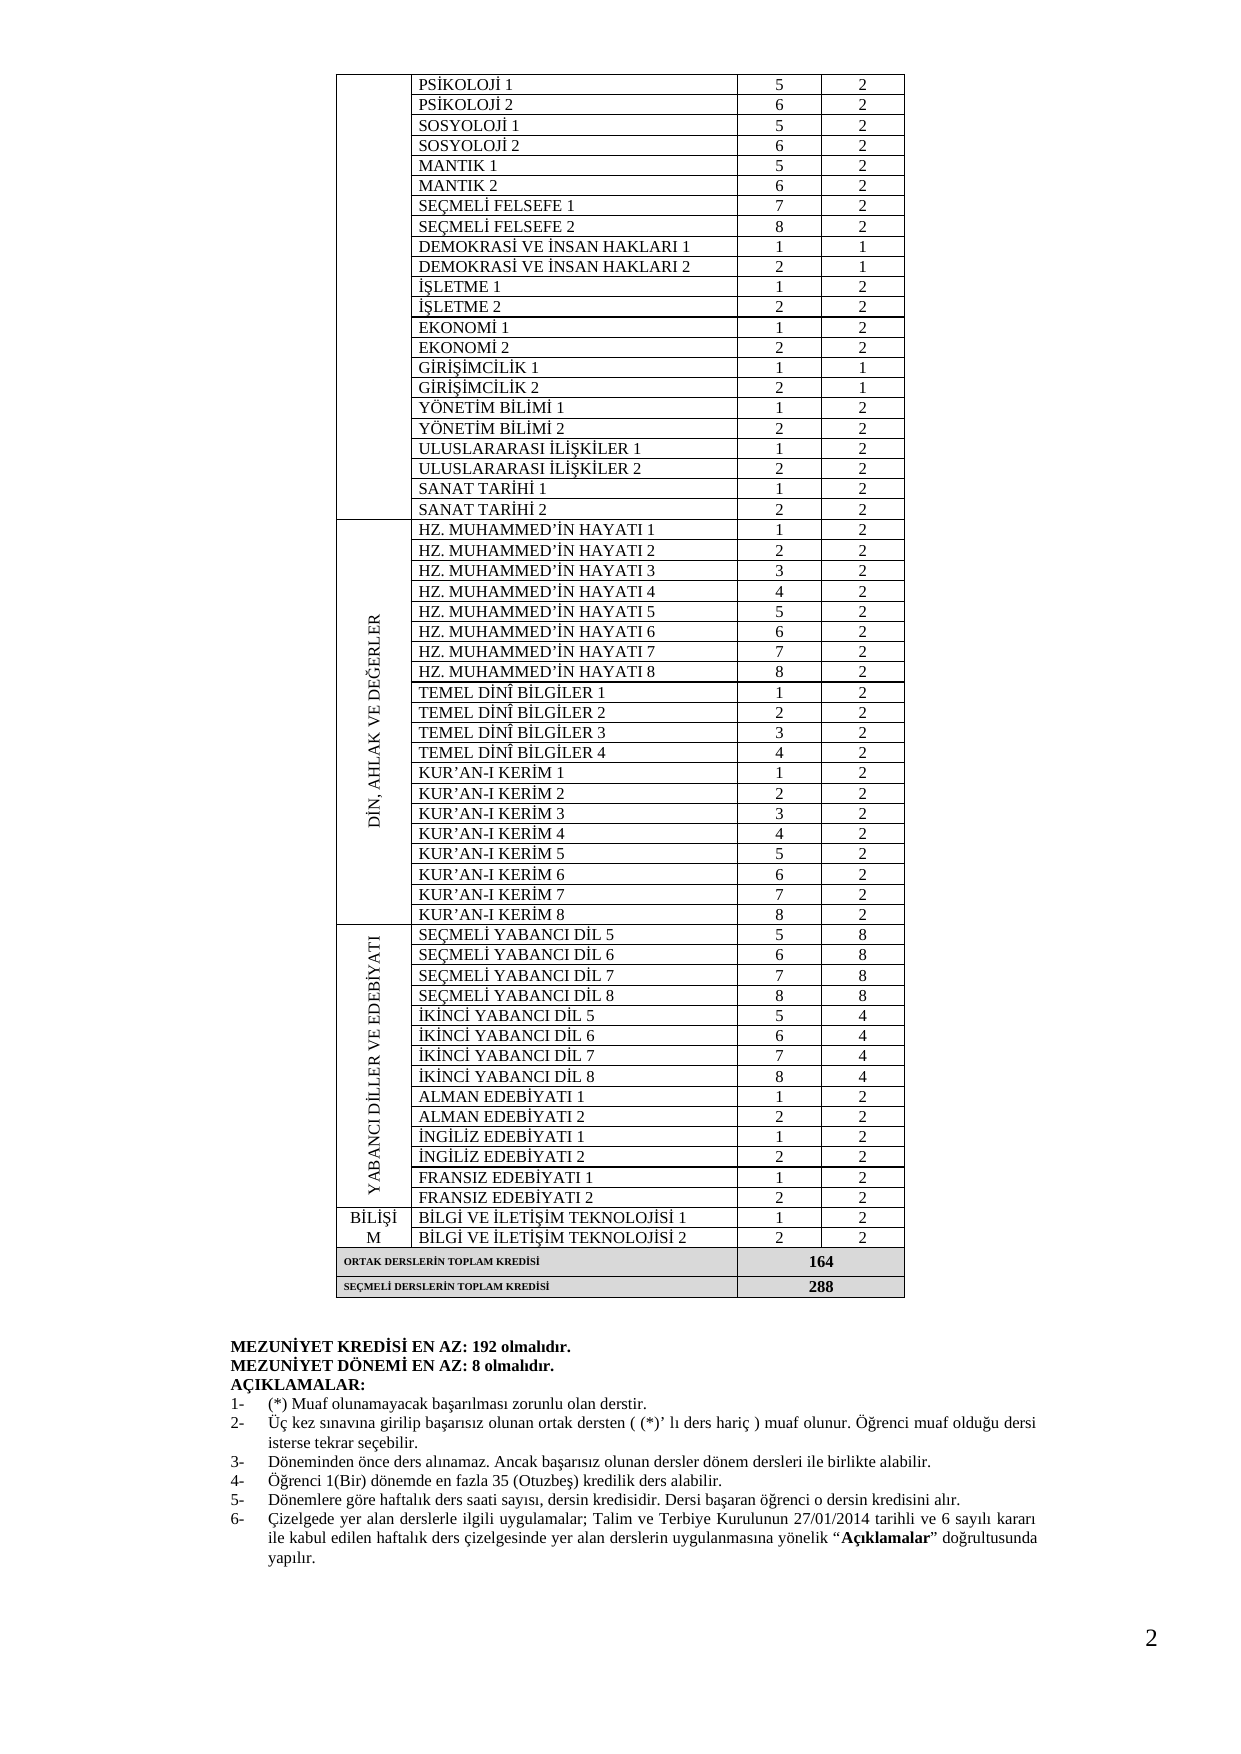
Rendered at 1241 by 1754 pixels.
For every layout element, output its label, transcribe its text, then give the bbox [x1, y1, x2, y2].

table_cell 2 [822, 277, 904, 296]
table_cell 2 [822, 1087, 904, 1106]
table_cell 2 [822, 499, 904, 518]
table_cell 164 [738, 1248, 904, 1276]
table_cell DİN, AHLAK VE DEĞERLER [337, 520, 411, 924]
list Çizelgede yer alan derslerle ilgili uygulamalar; Talim ve Terbiye Kurulunun 27/01/2014 tarihli ve 6 sayılı kararı ile kabul edilen haftalık ders çizelgesinde yer alan derslerin uygulanmasına yönelik “Açıklamalar” doğrultusunda yapılır. [230, 1509, 1037, 1567]
table_cell SOSYOLOJİ 2 [412, 136, 737, 155]
text MEZUNİYET DÖNEMİ EN AZ: 8 olmalıdır. [230, 1356, 1157, 1375]
table_cell 1 [738, 1087, 821, 1106]
table_cell 6 [738, 176, 821, 195]
table_cell 5 [738, 602, 821, 621]
table_cell SANAT TARİHİ 1 [412, 479, 737, 498]
table_cell 8 [822, 965, 904, 984]
table_cell 2 [822, 1228, 904, 1247]
table_cell 2 [738, 419, 821, 438]
table_cell İNGİLİZ EDEBİYATI 1 [412, 1127, 737, 1146]
table_cell 2 [738, 784, 821, 803]
table_cell 1 [822, 257, 904, 276]
table_cell 2 [822, 824, 904, 843]
table_cell HZ. MUHAMMED’İN HAYATI 2 [412, 540, 737, 560]
table_cell 1 [738, 1127, 821, 1146]
table_cell KUR’AN-I KERİM 2 [412, 784, 737, 803]
table_cell 6 [738, 622, 821, 641]
table_cell FRANSIZ EDEBİYATI 2 [412, 1188, 737, 1207]
table_cell 4 [822, 1046, 904, 1065]
table_cell 5 [738, 115, 821, 134]
table_cell 2 [822, 581, 904, 601]
table_cell HZ. MUHAMMED’İN HAYATI 8 [412, 662, 737, 681]
table_cell 7 [738, 885, 821, 904]
list Dönemlere göre haftalık ders saati sayısı, dersin kredisidir. Dersi başaran öğrenci o dersin kredisini alır. [230, 1490, 1037, 1509]
list (*) Muaf olunamayacak başarılması zorunlu olan derstir. [230, 1394, 1037, 1413]
table_cell 2 [822, 176, 904, 195]
table_cell 7 [738, 1046, 821, 1065]
table_cell KUR’AN-I KERİM 7 [412, 885, 737, 904]
table_cell İŞLETME 2 [412, 297, 737, 316]
table_cell SEÇMELİ YABANCI DİL 6 [412, 945, 737, 964]
table_cell 2 [738, 1147, 821, 1166]
table_cell 2 [822, 844, 904, 863]
table_cell 2 [822, 318, 904, 337]
table_cell 5 [738, 75, 821, 94]
table_cell 8 [738, 216, 821, 236]
table_cell SOSYOLOJİ 1 [412, 115, 737, 134]
table_cell BİLGİ VE İLETİŞİM TEKNOLOJİSİ 1 [412, 1208, 737, 1227]
table_cell 3 [738, 723, 821, 742]
table_cell YÖNETİM BİLİMİ 1 [412, 398, 737, 417]
table_cell 5 [738, 1006, 821, 1025]
table_cell HZ. MUHAMMED’İN HAYATI 6 [412, 622, 737, 641]
table_cell 7 [738, 965, 821, 984]
table_cell ULUSLARARASI İLİŞKİLER 1 [412, 439, 737, 458]
table_cell BİLGİ VE İLETİŞİM TEKNOLOJİSİ 2 [412, 1228, 737, 1247]
table_cell 6 [738, 136, 821, 155]
table_cell SANAT TARİHİ 2 [412, 499, 737, 518]
table_cell 2 [822, 338, 904, 357]
table_cell 2 [822, 216, 904, 236]
table_cell 2 [822, 905, 904, 924]
table_cell 4 [738, 824, 821, 843]
table_cell 1 [738, 237, 821, 256]
table_cell 1 [738, 358, 821, 377]
table_cell 2 [738, 499, 821, 518]
table_cell TEMEL DİNÎ BİLGİLER 1 [412, 683, 737, 702]
table_cell SEÇMELİ YABANCI DİL 7 [412, 965, 737, 984]
table_cell ALMAN EDEBİYATI 2 [412, 1107, 737, 1126]
list Döneminden önce ders alınamaz. Ancak başarısız olunan dersler dönem dersleri ile birlikte alabilir. [230, 1452, 1037, 1471]
table_cell 2 [822, 642, 904, 661]
table_cell 2 [822, 1188, 904, 1207]
table_cell 2 [822, 156, 904, 175]
table_cell 2 [822, 297, 904, 316]
table_cell 3 [738, 804, 821, 823]
table_cell DEMOKRASİ VE İNSAN HAKLARI 2 [412, 257, 737, 276]
table_cell 2 [822, 115, 904, 134]
table_cell ORTAK DERSLERİN TOPLAM KREDİSİ [337, 1248, 737, 1276]
table_cell 2 [822, 1127, 904, 1146]
table_cell İKİNCİ YABANCI DİL 8 [412, 1066, 737, 1086]
table_cell 2 [822, 419, 904, 438]
table_cell 2 [822, 602, 904, 621]
table_cell 4 [822, 1006, 904, 1025]
table_cell 1 [738, 683, 821, 702]
table_cell FRANSIZ EDEBİYATI 1 [412, 1168, 737, 1187]
table_cell GİRİŞİMCİLİK 2 [412, 378, 737, 397]
table_cell 2 [822, 885, 904, 904]
table_cell 2 [822, 723, 904, 742]
table_cell İNGİLİZ EDEBİYATI 2 [412, 1147, 737, 1166]
table_cell 1 [822, 237, 904, 256]
table_cell 5 [738, 925, 821, 944]
table_cell 6 [738, 864, 821, 883]
table_cell 2 [738, 703, 821, 722]
table_cell 2 [822, 1168, 904, 1187]
table_cell 2 [822, 743, 904, 762]
table_cell SEÇMELİ YABANCI DİL 8 [412, 986, 737, 1005]
table_cell 6 [738, 95, 821, 114]
table_cell 8 [738, 986, 821, 1005]
table_cell 1 [822, 378, 904, 397]
table_cell 2 [738, 540, 821, 560]
table_cell 8 [738, 662, 821, 681]
table_cell KUR’AN-I KERİM 4 [412, 824, 737, 843]
table_cell 2 [822, 703, 904, 722]
table_cell 4 [822, 1066, 904, 1086]
table_cell 288 [738, 1277, 904, 1297]
table_cell 2 [822, 1147, 904, 1166]
table_cell 1 [738, 318, 821, 337]
table_cell 1 [738, 1208, 821, 1227]
table_cell TEMEL DİNÎ BİLGİLER 2 [412, 703, 737, 722]
table_cell 8 [822, 925, 904, 944]
table_cell 2 [822, 136, 904, 155]
table_cell 1 [822, 358, 904, 377]
table_cell 4 [738, 743, 821, 762]
table_cell 1 [738, 763, 821, 782]
table_cell 2 [822, 763, 904, 782]
table_cell 5 [738, 844, 821, 863]
table_cell HZ. MUHAMMED’İN HAYATI 3 [412, 561, 737, 580]
table_cell 1 [738, 277, 821, 296]
table_cell 8 [738, 1066, 821, 1086]
table_cell 2 [822, 479, 904, 498]
table_cell 2 [822, 540, 904, 560]
table_cell SEÇMELİ FELSEFE 1 [412, 196, 737, 215]
table_cell 1 [738, 439, 821, 458]
table_cell 1 [738, 520, 821, 539]
table_cell 8 [822, 986, 904, 1005]
table_cell 3 [738, 561, 821, 580]
table_cell TEMEL DİNÎ BİLGİLER 3 [412, 723, 737, 742]
table_cell 2 [738, 1107, 821, 1126]
table_cell 2 [738, 459, 821, 478]
table_cell PSİKOLOJİ 2 [412, 95, 737, 114]
table_cell 7 [738, 642, 821, 661]
table_cell HZ. MUHAMMED’İN HAYATI 5 [412, 602, 737, 621]
text MEZUNİYET KREDİSİ EN AZ: 192 olmalıdır. [230, 1337, 1157, 1356]
table_cell 5 [738, 156, 821, 175]
table_cell HZ. MUHAMMED’İN HAYATI 4 [412, 581, 737, 601]
table_cell 1 [738, 1168, 821, 1187]
table_cell TEMEL DİNÎ BİLGİLER 4 [412, 743, 737, 762]
table_cell 2 [822, 683, 904, 702]
table_cell EKONOMİ 1 [412, 318, 737, 337]
table_cell 2 [822, 439, 904, 458]
table_cell 2 [822, 784, 904, 803]
table_cell 2 [738, 1188, 821, 1207]
table_cell SEÇMELİ FELSEFE 2 [412, 216, 737, 236]
table_cell 2 [738, 1228, 821, 1247]
table_cell İKİNCİ YABANCI DİL 7 [412, 1046, 737, 1065]
table_cell İKİNCİ YABANCI DİL 5 [412, 1006, 737, 1025]
table_cell 8 [822, 945, 904, 964]
table_cell HZ. MUHAMMED’İN HAYATI 7 [412, 642, 737, 661]
table_cell 6 [738, 945, 821, 964]
table_cell KUR’AN-I KERİM 5 [412, 844, 737, 863]
table_cell BİLİŞİM [337, 1208, 411, 1247]
table_cell EKONOMİ 2 [412, 338, 737, 357]
table_cell 1 [738, 479, 821, 498]
table_cell 8 [738, 905, 821, 924]
table_cell DEMOKRASİ VE İNSAN HAKLARI 1 [412, 237, 737, 256]
table_cell 2 [822, 561, 904, 580]
table_cell 2 [822, 622, 904, 641]
list Üç kez sınavına girilip başarısız olunan ortak dersten ( (*)’ lı ders hariç ) muaf olunur. Öğrenci muaf olduğu dersi isterse tekrar seçebilir. [230, 1413, 1037, 1452]
table_cell 2 [822, 520, 904, 539]
table_cell İKİNCİ YABANCI DİL 6 [412, 1026, 737, 1045]
table_cell 2 [822, 95, 904, 114]
table_cell PSİKOLOJİ 1 [412, 75, 737, 94]
table_cell 2 [822, 75, 904, 94]
table_cell YABANCI DİLLER VE EDEBİYATI [337, 925, 411, 1207]
table_cell MANTIK 2 [412, 176, 737, 195]
table_cell 2 [738, 257, 821, 276]
table_cell SEÇMELİ YABANCI DİL 5 [412, 925, 737, 944]
table_cell 2 [738, 378, 821, 397]
table_cell SEÇMELİ DERSLERİN TOPLAM KREDİSİ [337, 1277, 737, 1297]
table_cell 2 [822, 864, 904, 883]
table_cell 2 [738, 297, 821, 316]
table_cell KUR’AN-I KERİM 1 [412, 763, 737, 782]
table_cell ALMAN EDEBİYATI 1 [412, 1087, 737, 1106]
table_cell 2 [822, 1208, 904, 1227]
table_cell 2 [822, 459, 904, 478]
table_cell GİRİŞİMCİLİK 1 [412, 358, 737, 377]
table_cell HZ. MUHAMMED’İN HAYATI 1 [412, 520, 737, 539]
text AÇIKLAMALAR: [230, 1375, 1157, 1394]
table_cell 4 [738, 581, 821, 601]
table_cell 6 [738, 1026, 821, 1045]
table_cell KUR’AN-I KERİM 8 [412, 905, 737, 924]
table_cell 1 [738, 398, 821, 417]
table_cell İŞLETME 1 [412, 277, 737, 296]
table_cell 2 [822, 804, 904, 823]
table_cell 2 [822, 196, 904, 215]
table_cell 2 [822, 398, 904, 417]
list Öğrenci 1(Bir) dönemde en fazla 35 (Otuzbeş) kredilik ders alabilir. [230, 1471, 1037, 1490]
table_cell 2 [822, 1107, 904, 1126]
table_cell MANTIK 1 [412, 156, 737, 175]
table_cell 4 [822, 1026, 904, 1045]
table_cell ULUSLARARASI İLİŞKİLER 2 [412, 459, 737, 478]
table_cell KUR’AN-I KERİM 6 [412, 864, 737, 883]
table_cell 7 [738, 196, 821, 215]
table_cell 2 [738, 338, 821, 357]
table_cell 2 [822, 662, 904, 681]
table_cell KUR’AN-I KERİM 3 [412, 804, 737, 823]
table_cell YÖNETİM BİLİMİ 2 [412, 419, 737, 438]
